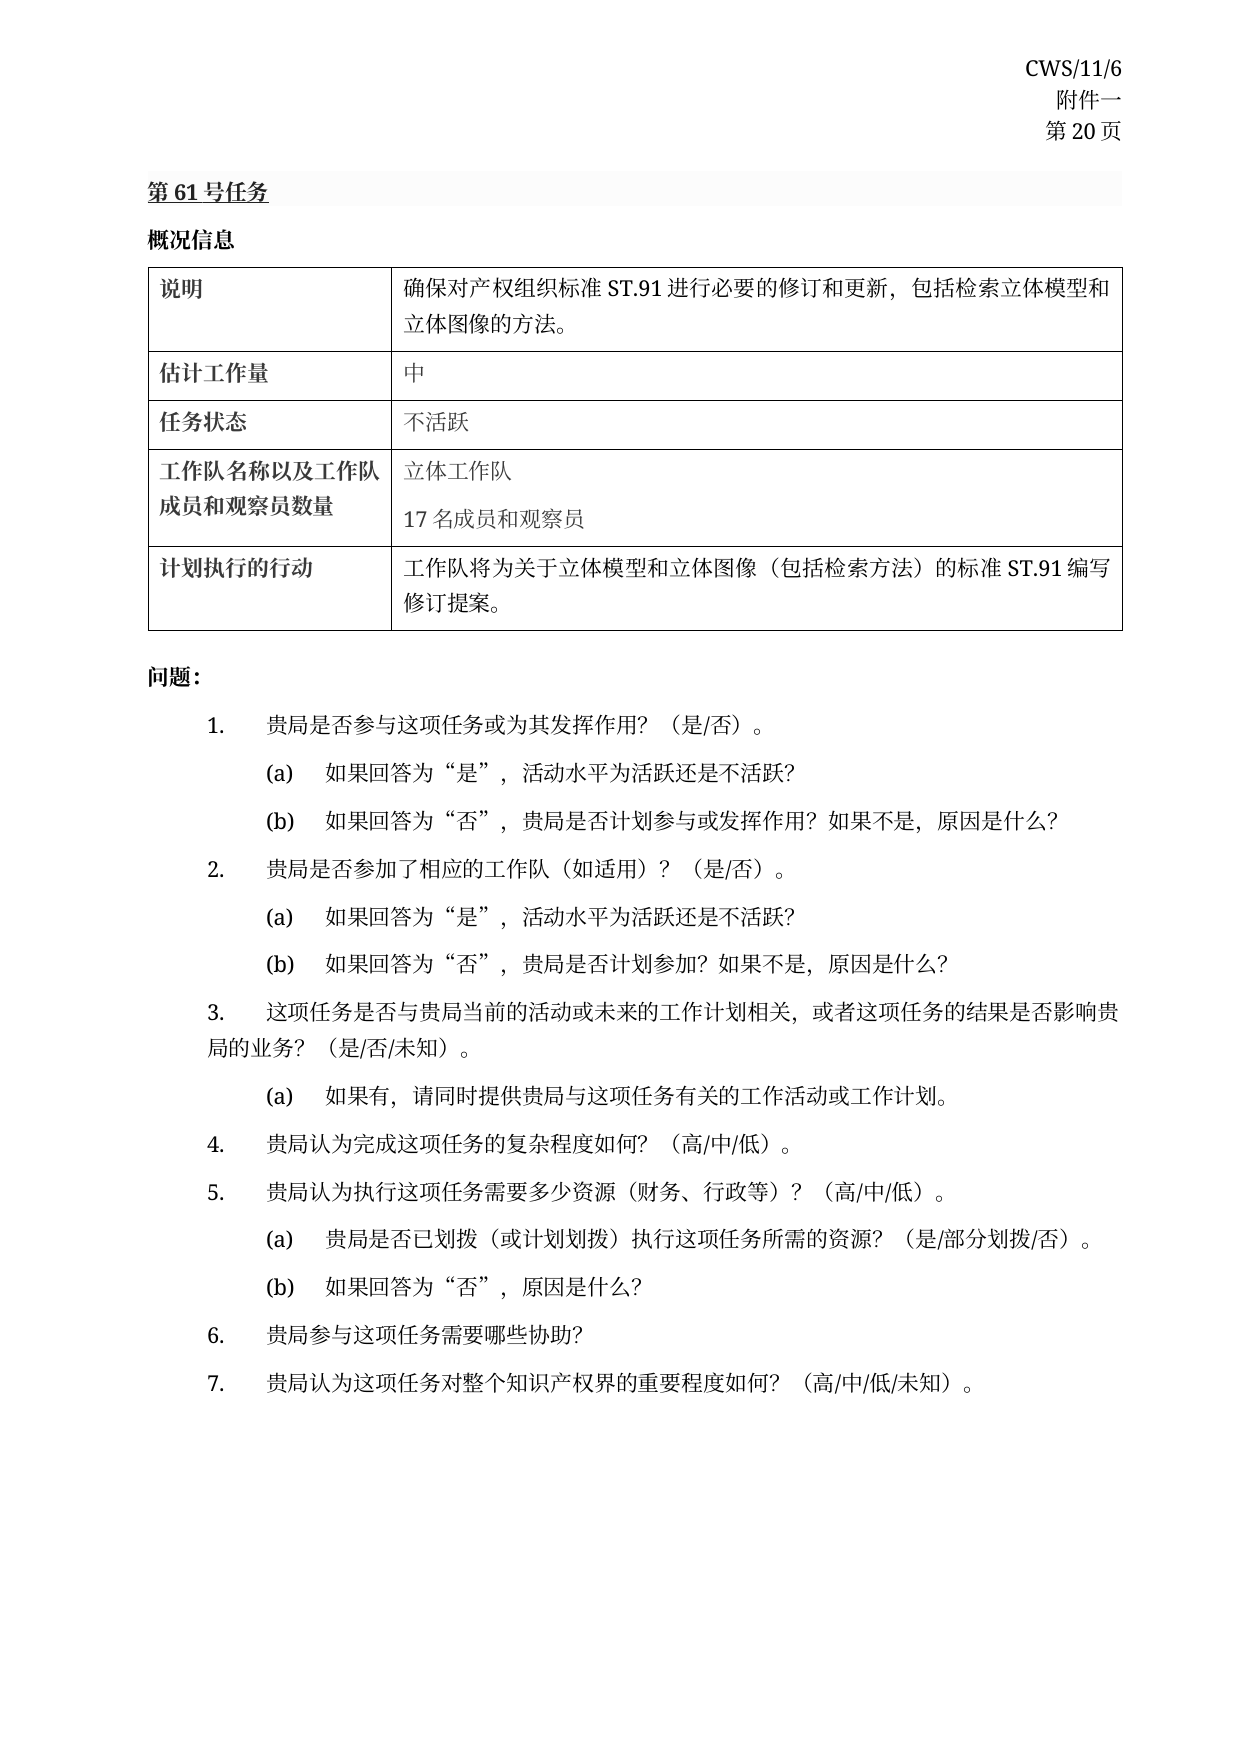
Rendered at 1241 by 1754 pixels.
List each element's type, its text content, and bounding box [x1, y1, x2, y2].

table_cell 立体工作队 17名成员和观察员 [392, 450, 1122, 546]
table_cell 不活跃 [392, 401, 1122, 449]
list 贵局认为完成这项任务的复杂程度如何？（高/中/低）。 [207, 1123, 1122, 1158]
list 这项任务是否与贵局当前的活动或未来的工作计划相关，或者这项任务的结果是否影响贵局的业务？（是/否/未知）。 [207, 992, 1122, 1063]
table_cell 中 [392, 352, 1122, 400]
list 如果回答为“否”，贵局是否计划参加？如果不是，原因是什么？ [266, 944, 1122, 979]
subtitle 第61号任务 [148, 171, 1122, 206]
table_cell 任务状态 [149, 401, 391, 449]
list 如果有，请同时提供贵局与这项任务有关的工作活动或工作计划。 [266, 1075, 1122, 1111]
table_cell 工作队名称以及工作队成员和观察员数量 [149, 450, 391, 546]
table_cell 估计工作量 [149, 352, 391, 400]
list 如果回答为“否”，原因是什么？ [266, 1267, 1122, 1302]
list 贵局是否已划拨（或计划划拨）执行这项任务所需的资源？（是/部分划拨/否）。 [266, 1219, 1122, 1254]
list 贵局是否参与这项任务或为其发挥作用？（是/否）。 [207, 704, 1122, 740]
text 概况信息 [148, 219, 1122, 254]
table_header 说明 [149, 268, 391, 351]
table_cell 计划执行的行动 [149, 547, 391, 630]
list 如果回答为“否”，贵局是否计划参与或发挥作用？如果不是，原因是什么？ [266, 800, 1122, 836]
list 如果回答为“是”，活动水平为活跃还是不活跃？ [266, 896, 1122, 931]
table_cell 工作队将为关于立体模型和立体图像（包括检索方法）的标准ST.91编写修订提案。 [392, 547, 1122, 630]
list 贵局参与这项任务需要哪些协助？ [207, 1315, 1122, 1350]
list 贵局认为这项任务对整个知识产权界的重要程度如何？（高/中/低/未知）。 [207, 1363, 1122, 1398]
list 如果回答为“是”，活动水平为活跃还是不活跃？ [266, 752, 1122, 788]
list 贵局认为执行这项任务需要多少资源（财务、行政等）？（高/中/低）。 [207, 1171, 1122, 1206]
text 问题： [148, 656, 1122, 692]
list 贵局是否参加了相应的工作队（如适用）？（是/否）。 [207, 848, 1122, 883]
table_header 确保对产权组织标准ST.91进行必要的修订和更新，包括检索立体模型和立体图像的方法。 [392, 268, 1122, 351]
